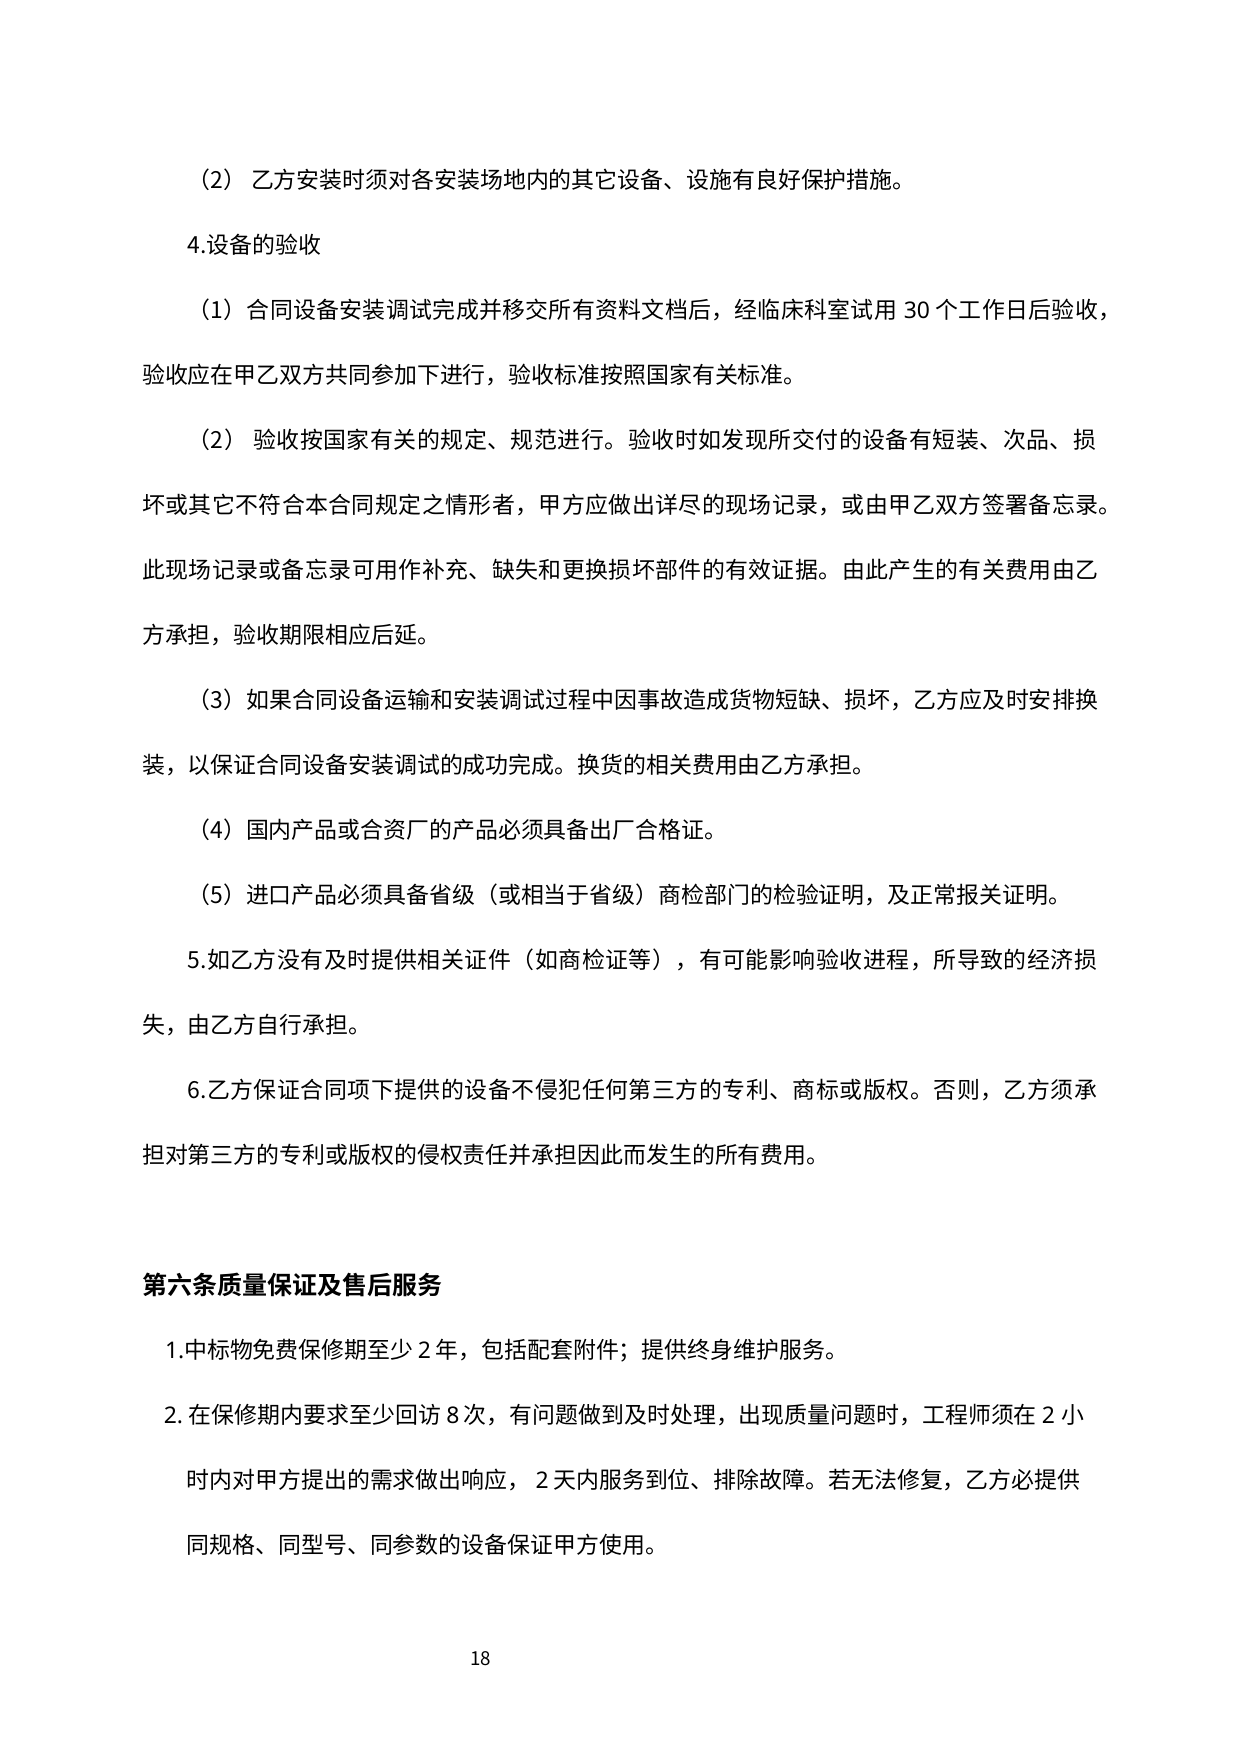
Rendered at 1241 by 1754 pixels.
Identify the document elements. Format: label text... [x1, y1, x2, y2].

text 第六条质量保证及售后服务 [142, 1251, 1098, 1316]
text （2） 乙方安装时须对各安装场地内的其它设备、设施有良好保护措施。 [142, 146, 1098, 211]
text （4）国内产品或合资厂的产品必须具备出厂合格证。 [142, 796, 1098, 861]
text 5.如乙方没有及时提供相关证件（如商检证等），有可能影响验收进程，所导致的经济损失，由乙方自行承担。 [142, 926, 1098, 1056]
text （1）合同设备安装调试完成并移交所有资料文档后，经临床科室试用 30 个工作日后验收，验收应在甲乙双方共同参加下进行，验收标准按照国家有关标准。 [142, 276, 1098, 406]
text 4.设备的验收 [142, 211, 1098, 276]
text （2） 验收按国家有关的规定、规范进行。验收时如发现所交付的设备有短装、次品、损坏或其它不符合本合同规定之情形者，甲方应做出详尽的现场记录，或由甲乙双方签署备忘录。此现场记录或备忘录可用作补充、缺失和更换损坏部件的有效证据。由此产生的有关费用由乙方承担，验收期限相应后延。 [142, 406, 1098, 666]
text 1.中标物免费保修期至少2年，包括配套附件；提供终身维护服务。 [142, 1316, 1098, 1381]
text （5）进口产品必须具备省级（或相当于省级）商检部门的检验证明，及正常报关证明。 [142, 861, 1098, 926]
text 2. 在保修期内要求至少回访 8次，有问题做到及时处理，出现质量问题时，工程师须在 2 小时内对甲方提出的需求做出响应， 2天内服务到位、排除故障。若无法修复，乙方必提供同规格、同型号、同参数的设备保证甲方使用。 [163, 1381, 1098, 1576]
text 6.乙方保证合同项下提供的设备不侵犯任何第三方的专利、商标或版权。否则，乙方须承担对第三方的专利或版权的侵权责任并承担因此而发生的所有费用。 [142, 1056, 1098, 1186]
text （3）如果合同设备运输和安装调试过程中因事故造成货物短缺、损坏，乙方应及时安排换装，以保证合同设备安装调试的成功完成。换货的相关费用由乙方承担。 [142, 666, 1098, 796]
